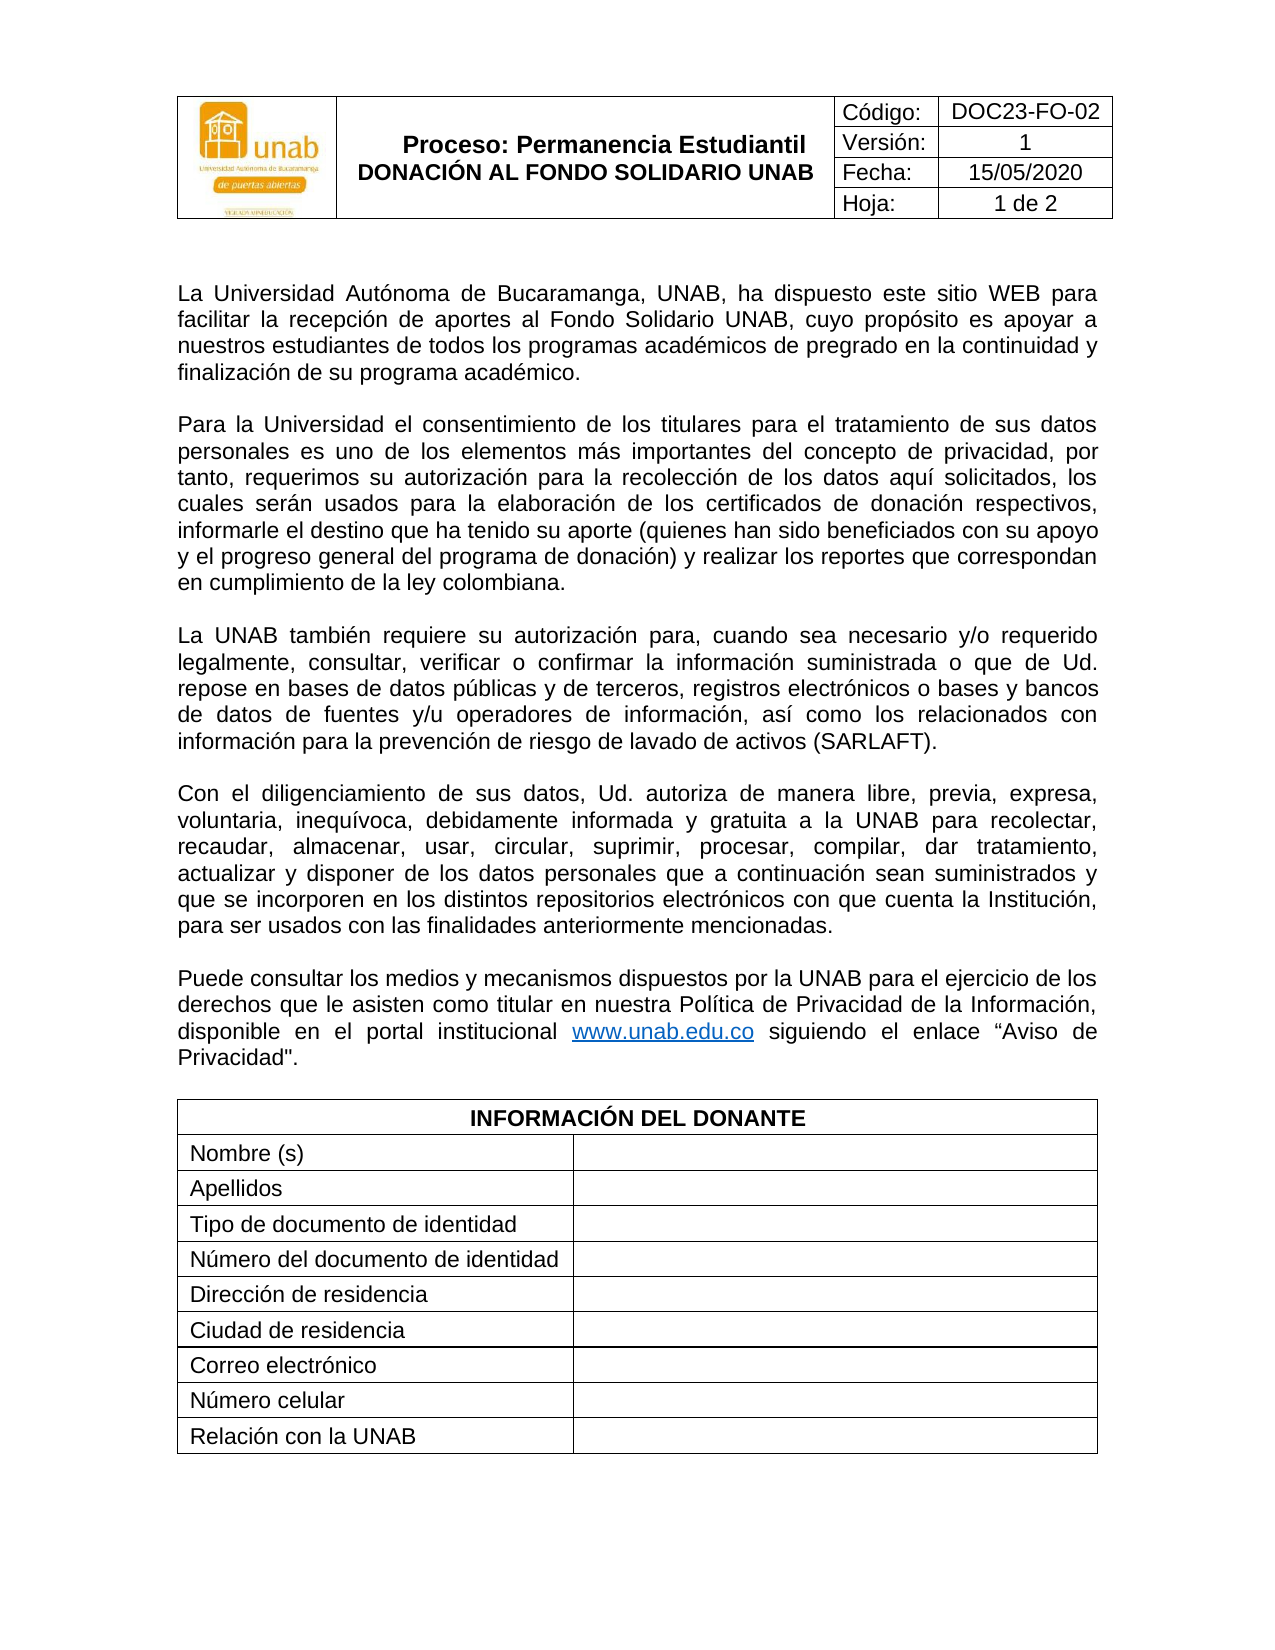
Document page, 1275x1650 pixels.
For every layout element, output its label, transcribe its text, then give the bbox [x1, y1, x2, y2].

table_cell [574, 1242, 1097, 1276]
table_cell Nombre (s) [178, 1135, 573, 1169]
table_cell [574, 1418, 1097, 1453]
text Puede consultar los medios y mecanismos dispuestos por la UNAB para el ejercicio de los derechos que le asisten como titular en nuestra Política de Privacidad de la Información, disponible en el portal institucional www.unab.edu.co siguiendo el enlace “Aviso de Privacidad". [177, 965, 1098, 1070]
table_cell Apellidos [178, 1171, 573, 1205]
table_cell Tipo de documento de identidad [178, 1206, 573, 1241]
table_cell [574, 1135, 1097, 1169]
table_cell [574, 1312, 1097, 1346]
table_cell [574, 1383, 1097, 1417]
table_cell Relación con la UNAB [178, 1418, 573, 1453]
text Para la Universidad el consentimiento de los titulares para el tratamiento de sus datos personales es uno de los elementos más importantes del concepto de privacidad, por tanto, requerimos su autorización para la recolección de los datos aquí solicitados, los cuales serán usados para la elaboración de los certificados de donación respectivos, informarle el destino que ha tenido su aporte (quienes han sido beneficiados con su apoyo y el progreso general del programa de donación) y realizar los reportes que correspondan en cumplimiento de la ley colombiana. [177, 411, 1098, 596]
table_cell [574, 1206, 1097, 1241]
table_cell [574, 1277, 1097, 1311]
picture [193, 97, 326, 218]
table_cell Ciudad de residencia [178, 1312, 573, 1346]
table_cell [574, 1171, 1097, 1205]
table_cell Número celular [178, 1383, 573, 1417]
text La Universidad Autónoma de Bucaramanga, UNAB, ha dispuesto este sitio WEB para facilitar la recepción de aportes al Fondo Solidario UNAB, cuyo propósito es apoyar a nuestros estudiantes de todos los programas académicos de pregrado en la continuidad y finalización de su programa académico. [177, 279, 1098, 385]
table_header INFORMACIÓN DEL DONANTE [178, 1100, 1097, 1134]
table_cell Correo electrónico [178, 1348, 573, 1382]
text Con el diligenciamiento de sus datos, Ud. autoriza de manera libre, previa, expresa, voluntaria, inequívoca, debidamente informada y gratuita a la UNAB para recolectar, recaudar, almacenar, usar, circular, suprimir, procesar, compilar, dar tratamiento, actualizar y disponer de los datos personales que a continuación sean suministrados y que se incorporen en los distintos repositorios electrónicos con que cuenta la Institución, para ser usados con las finalidades anteriormente mencionadas. [177, 780, 1098, 938]
table_cell [574, 1348, 1097, 1382]
table_cell Número del documento de identidad [178, 1242, 573, 1276]
table_cell Dirección de residencia [178, 1277, 573, 1311]
text La UNAB también requiere su autorización para, cuando sea necesario y/o requerido legalmente, consultar, verificar o confirmar la información suministrada o que de Ud. repose en bases de datos públicas y de terceros, registros electrónicos o bases y bancos de datos de fuentes y/u operadores de información, así como los relacionados con información para la prevención de riesgo de lavado de activos (SARLAFT). [177, 622, 1099, 754]
